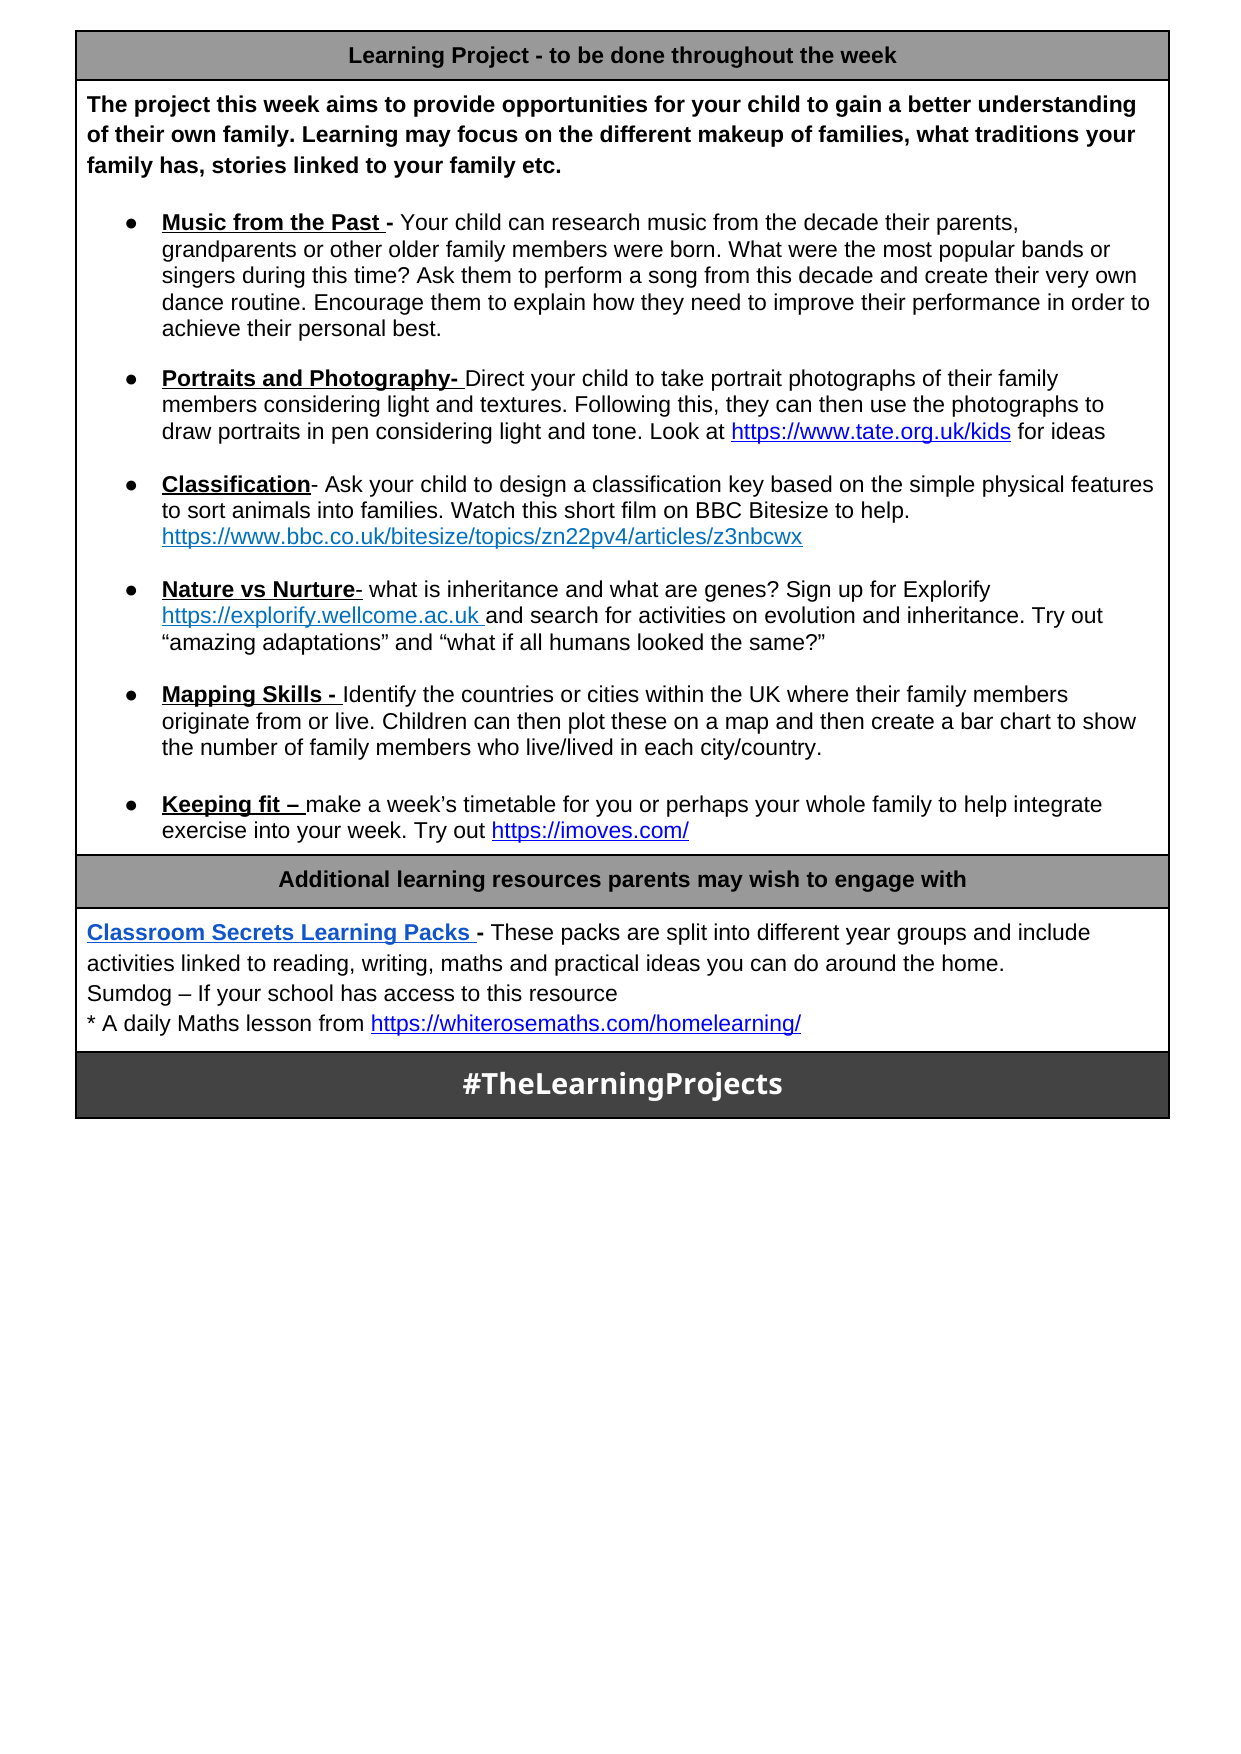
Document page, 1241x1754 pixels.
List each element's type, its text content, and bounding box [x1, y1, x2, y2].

table_cell Additional learning resources parents may wish to engage with [77, 856, 1168, 907]
table_cell The project this week aims to provide opportunities for your child to gain a better understanding of their own family. Learning may focus on the different makeup of families, what traditions your family has, stories linked to your family etc. Music from the Past - Your child can research music from the decade their parents, grandparents or other older family members were born. What were the most popular bands or singers during this time? Ask them to perform a song from this decade and create their very own dance routine. Encourage them to explain how they need to improve their performance in order to achieve their personal best. Portraits and Photography- Direct your child to take portrait photographs of their family members considering light and textures. Following this, they can then use the photographs to draw portraits in pen considering light and tone. Look at https://www.tate.org.uk/kids for ideas Classification- Ask your child to design a classification key based on the simple physical features to sort animals into families. Watch this short film on BBC Bitesize to help. https://www.bbc.co.uk/bitesize/topics/zn22pv4/articles/z3nbcwx Nature vs Nurture- what is inheritance and what are genes? Sign up for Explorify https://explorify.wellcome.ac.uk and search for activities on evolution and inheritance. Try out “amazing adaptations” and “what if all humans looked the same?” Mapping Skills - Identify the countries or cities within the UK where their family members originate from or live. Children can then plot these on a map and then create a bar chart to show the number of family members who live/lived in each city/country. Keeping fit – make a week’s timetable for you or perhaps your whole family to help integrate exercise into your week. Try out https://imoves.com/ [77, 81, 1168, 854]
table_cell #TheLearningProjects [77, 1053, 1168, 1117]
table_cell Classroom Secrets Learning Packs - These packs are split into different year groups and include activities linked to reading, writing, maths and practical ideas you can do around the home. Sumdog – If your school has access to this resource * A daily Maths lesson from https://whiterosemaths.com/homelearning/ [77, 909, 1168, 1051]
table_cell Learning Project - to be done throughout the week [77, 32, 1168, 79]
